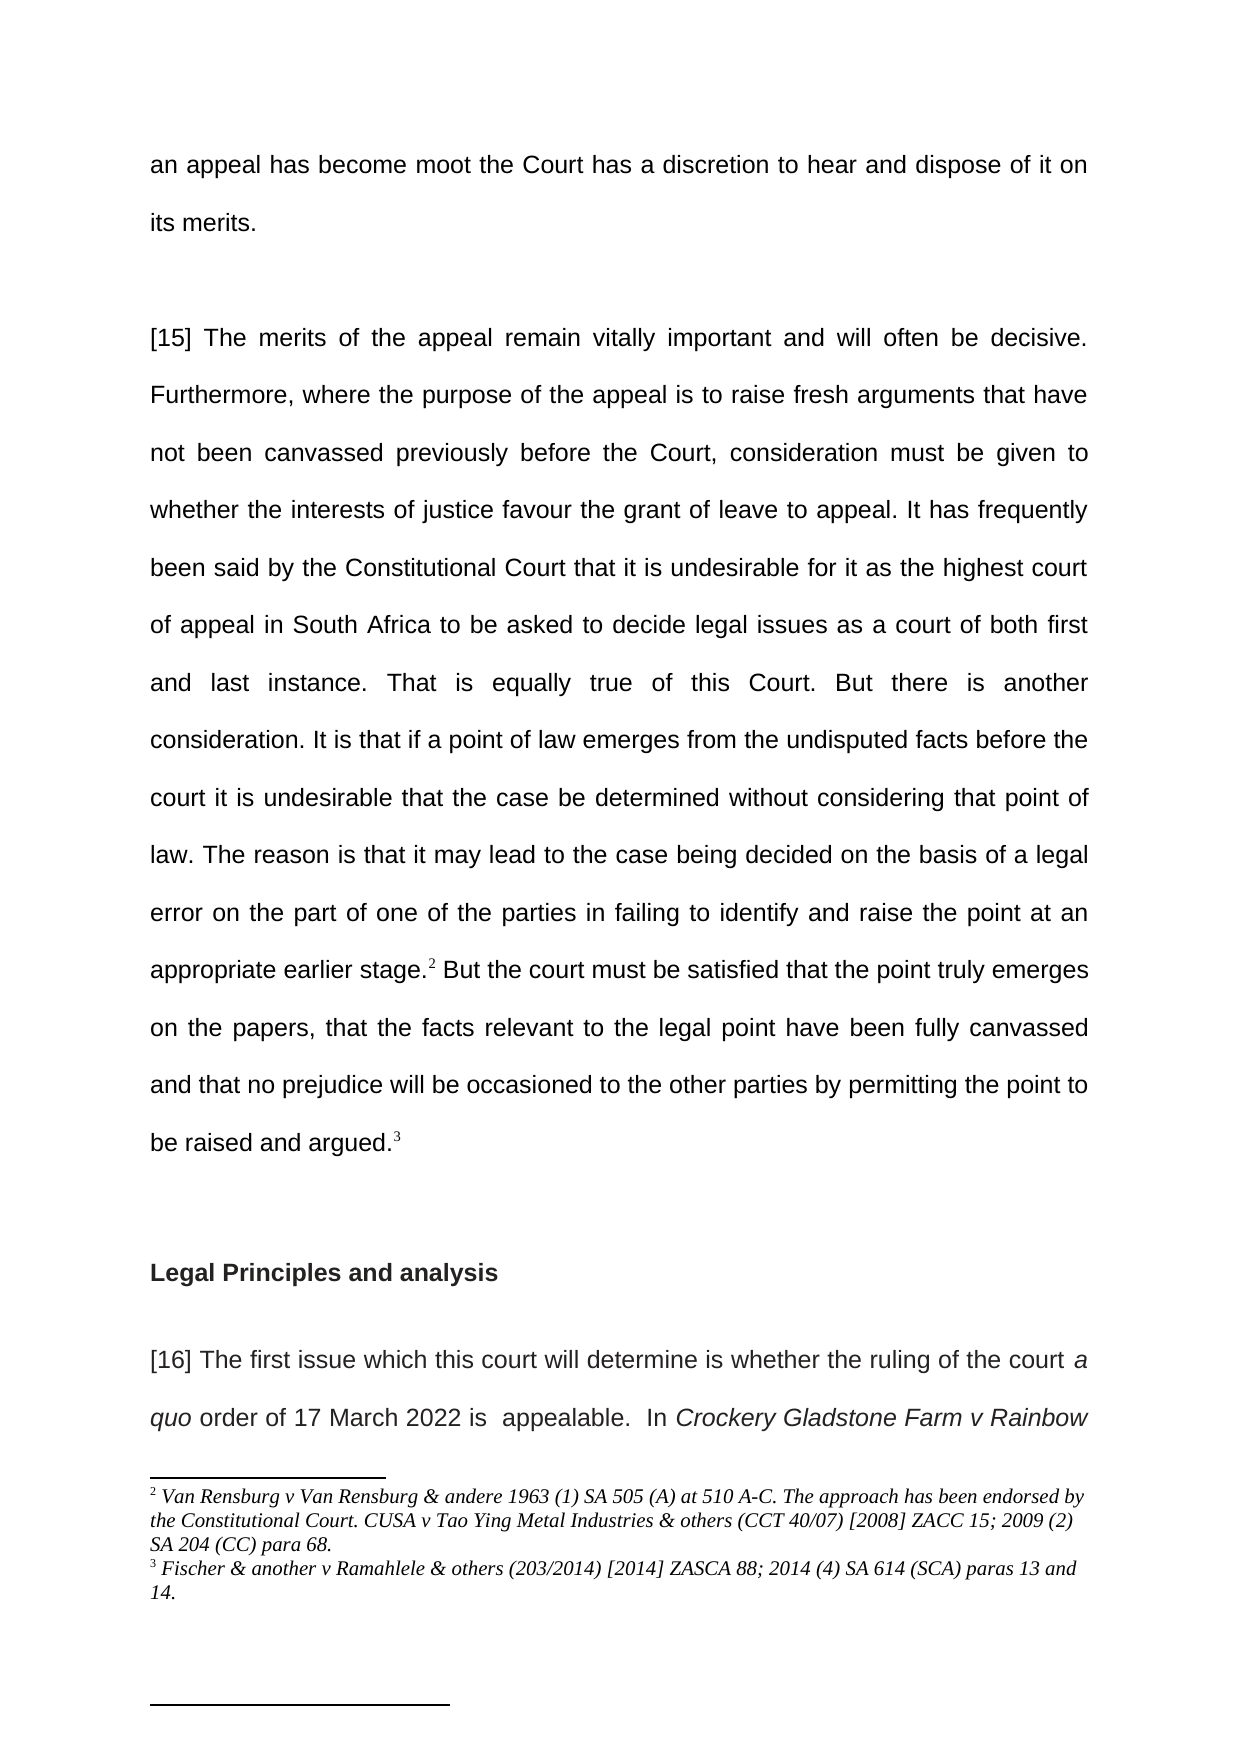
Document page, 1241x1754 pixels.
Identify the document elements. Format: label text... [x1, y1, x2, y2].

text [15] The merits of the appeal remain vitally important and will often be decisive. Furthermore, where the purpose of the appeal is to raise fresh arguments that have not been canvassed previously before the Court, consideration must be given to whether the interests of justice favour the grant of leave to appeal. It has frequently been said by the Constitutional Court that it is undesirable for it as the highest court of appeal in South Africa to be asked to decide legal issues as a court of both first and last instance. That is equally true of this Court. But there is another consideration. It is that if a point of law emerges from the undisputed facts before the court it is undesirable that the case be determined without considering that point of law. The reason is that it may lead to the case being decided on the basis of a legal error on the part of one of the parties in failing to identify and raise the point at an appropriate earlier stage. But the court must be satisfied that the point truly emerges on the papers, that the facts relevant to the legal point have been fully canvassed and that no prejudice will be occasioned to the other parties by permitting the point to be raised and argued. [150, 322, 1090, 1156]
text Legal Principles and analysis [150, 1258, 1090, 1287]
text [150, 1345, 1090, 1432]
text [150, 150, 1090, 236]
